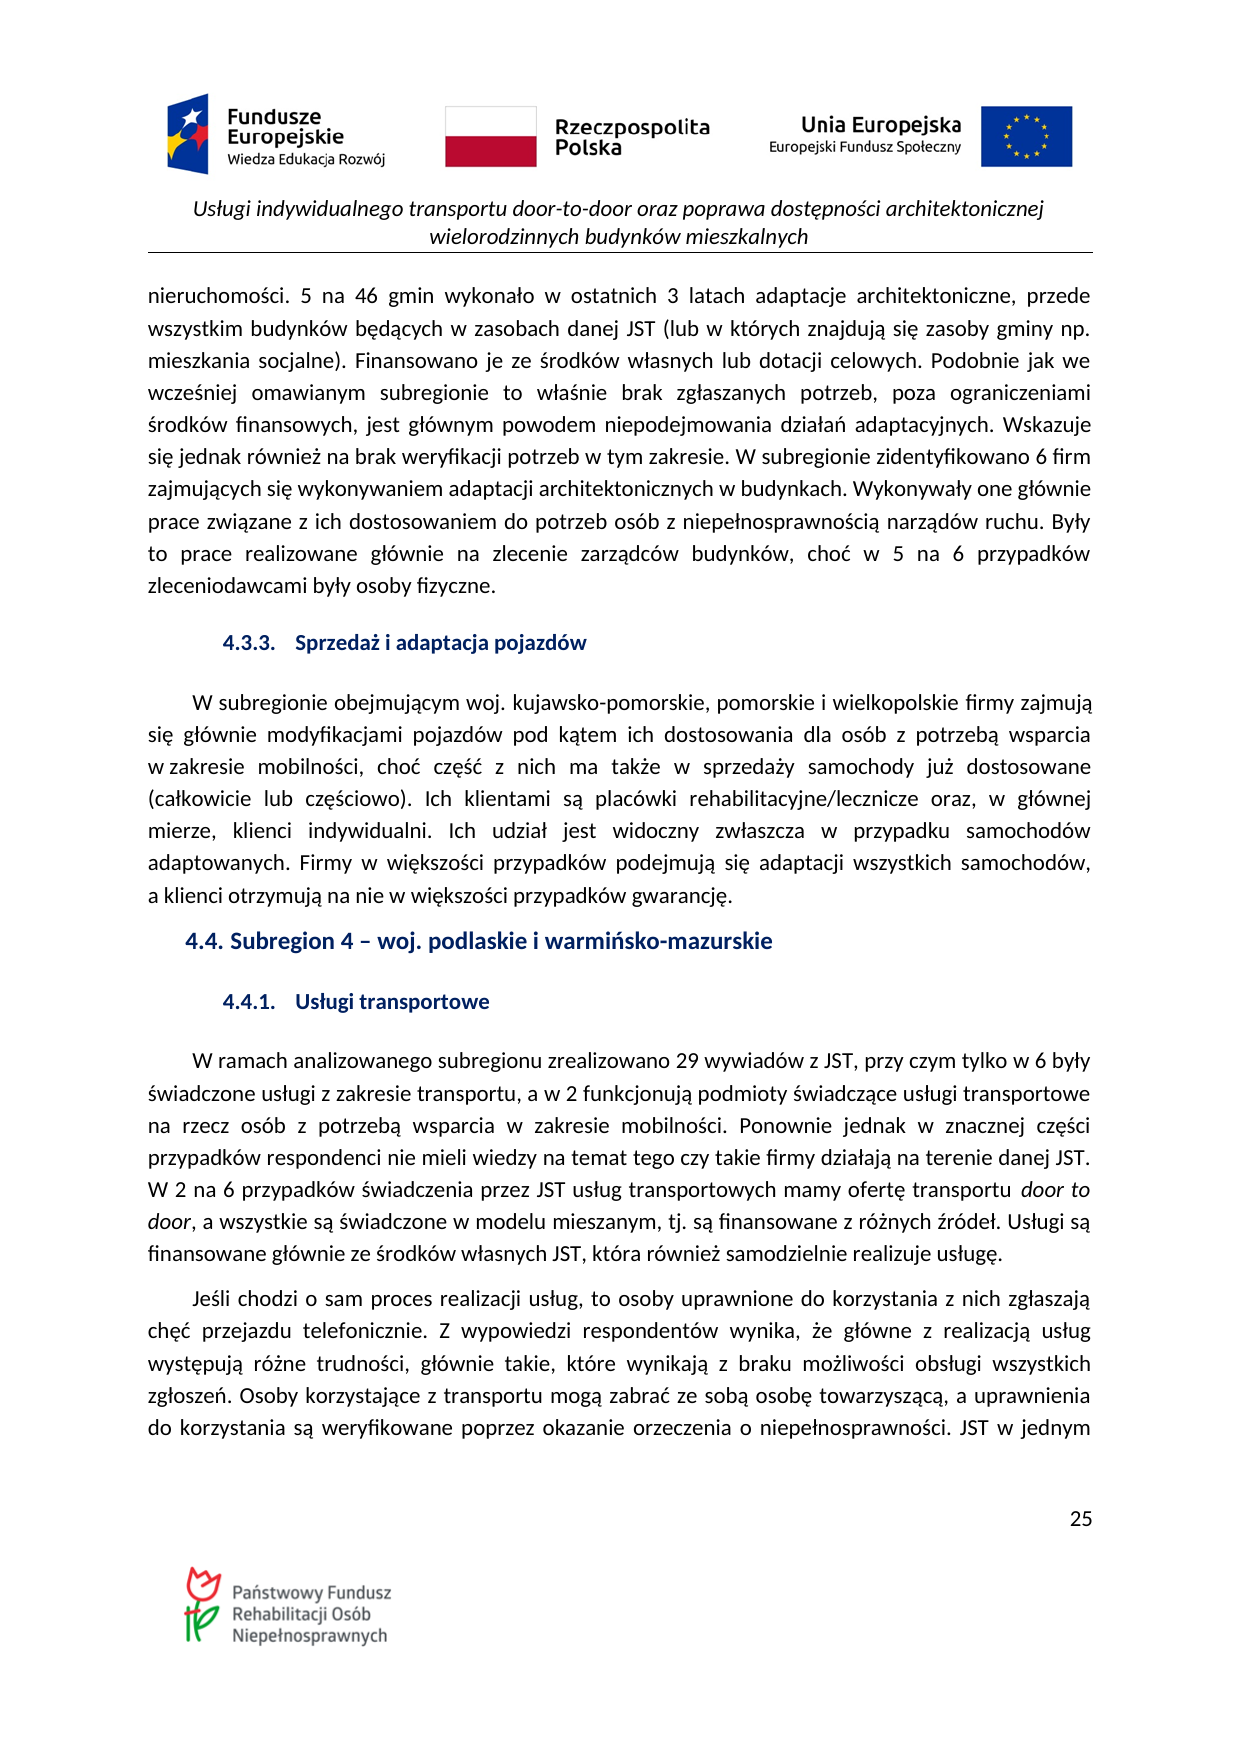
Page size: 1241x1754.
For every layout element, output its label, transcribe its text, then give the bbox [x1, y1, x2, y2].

subtitle Subregion 4 – woj. podlaskie i warmińsko-mazurskie [185, 925, 1093, 956]
text W ramach analizowanego subregionu zrealizowano 29 wywiadów z JST, przy czym tylko w 6 były świadczone usługi z zakresie transportu, a w 2 funkcjonują podmioty świadczące usługi transportowe na rzecz osób z potrzebą wsparcia w zakresie mobilności. Ponownie jednak w znacznej części przypadków respondenci nie mieli wiedzy na temat tego czy takie firmy działają na terenie danej JST. W 2 na 6 przypadków świadczenia przez JST usług transportowych mamy ofertę transportu door to door, a wszystkie są świadczone w modelu mieszanym, tj. są finansowane z różnych źródeł. Usługi są finansowane głównie ze środków własnych JST, która również samodzielnie realizuje usługę. [148, 1046, 1093, 1268]
subtitle Sprzedaż i adaptacja pojazdów [223, 628, 1093, 656]
subtitle Usługi transportowe [223, 987, 1093, 1015]
picture [147, 1532, 428, 1681]
picture [147, 73, 1092, 194]
text W subregionie obejmującym woj. kujawsko-pomorskie, pomorskie i wielkopolskie firmy zajmują się głównie modyfikacjami pojazdów pod kątem ich dostosowania dla osób z potrzebą wsparcia w zakresie mobilności, choć część z nich ma także w sprzedaży samochody już dostosowane (całkowicie lub częściowo). Ich klientami są placówki rehabilitacyjne/lecznicze oraz, w głównej mierze, klienci indywidualni. Ich udział jest widoczny zwłaszcza w przypadku samochodów adaptowanych. Firmy w większości przypadków podejmują się adaptacji wszystkich samochodów, a klienci otrzymują na nie w większości przypadków gwarancję. [148, 688, 1093, 909]
